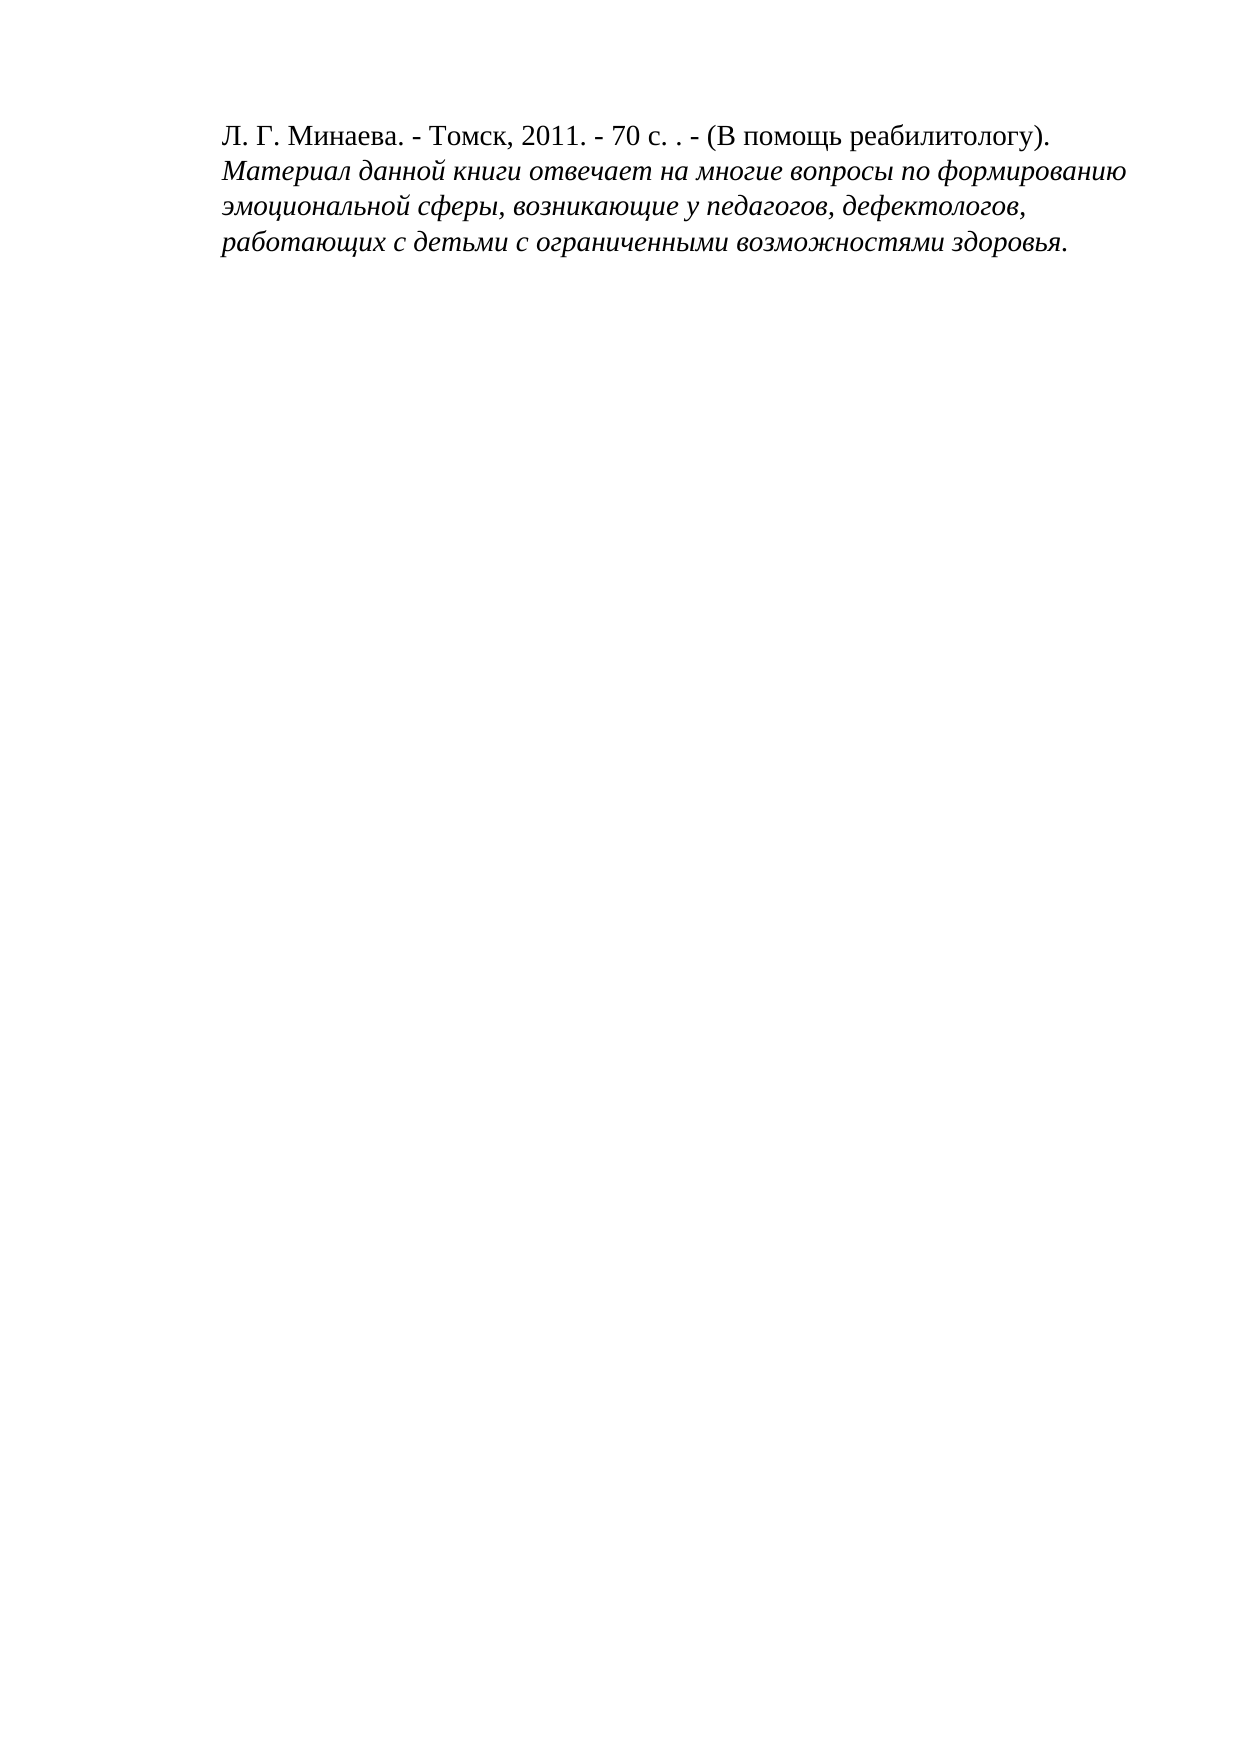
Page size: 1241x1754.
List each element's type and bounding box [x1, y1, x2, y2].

list [177, 118, 1152, 257]
